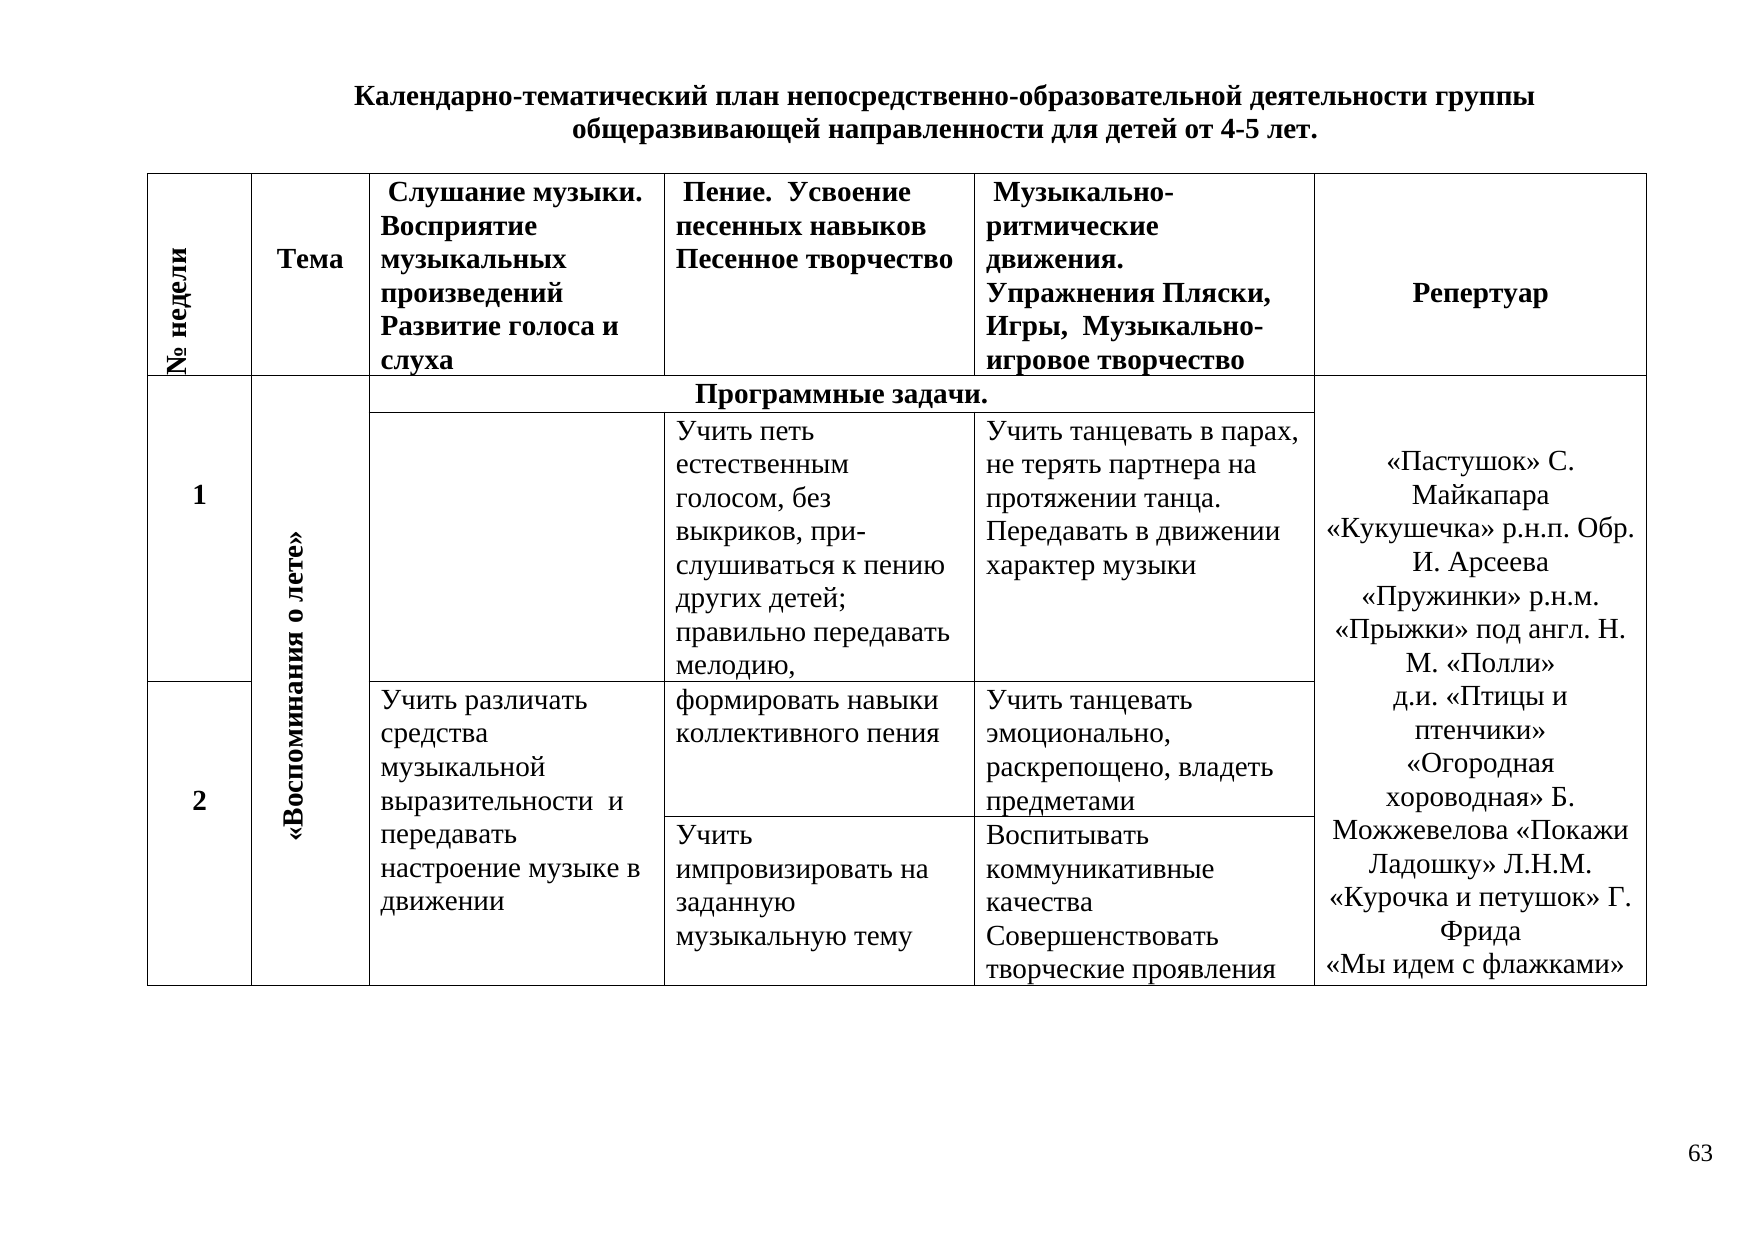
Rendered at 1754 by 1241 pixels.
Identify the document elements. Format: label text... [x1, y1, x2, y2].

table_cell Учить петь естественным голосом, без выкриков, прислушиваться к пению других детей; правильно передавать мелодию, [665, 413, 974, 681]
table_cell Воспитывать коммуникативные качества Совершенствовать творческие проявления [975, 817, 1314, 985]
table_cell 1 [148, 376, 251, 681]
table_cell формировать навыки коллективного пения [665, 682, 974, 816]
table_header Слушание музыки. Восприятие музыкальных произведений Развитие голоса и слуха [370, 174, 664, 375]
table_header № недели [148, 174, 251, 375]
table_header Музыкально-ритмические движения. Упражнения Пляски, Игры, Музыкально-игровое творчество [975, 174, 1314, 375]
table_cell «Воспоминания о лете» [252, 376, 369, 985]
text Календарно-тематический план непосредственно-образовательной деятельности группы [177, 78, 1713, 111]
text общеразвивающей направленности для детей от 4-5 лет. [177, 111, 1713, 145]
table_header Пение. Усвоение песенных навыков Песенное творчество [665, 174, 974, 375]
table_cell 2 [148, 682, 251, 985]
table_header Репертуар [1315, 174, 1646, 375]
table_header Тема [252, 174, 369, 375]
table_cell Программные задачи. [370, 376, 1314, 412]
table_cell «Пастушок» С. Майкапара «Кукушечка» р.н.п. Обр. И. Арсеева «Пружинки» р.н.м. «Прыжки» под англ. Н. М. «Полли» д.и. «Птицы и птенчики» «Огородная хороводная» Б. Можжевелова «Покажи Ладошку» Л.Н.М. «Курочка и петушок» Г. Фрида «Мы идем с флажками» [1315, 376, 1646, 985]
table_cell Учить импровизировать на заданную музыкальную тему [665, 817, 974, 985]
table_cell Учить различать средства музыкальной выразительности и передавать настроение музыке в движении [370, 682, 664, 985]
table_cell [370, 413, 664, 681]
table_cell Учить танцевать эмоционально, раскрепощено, владеть предметами [975, 682, 1314, 816]
table_cell Учить танцевать в парах, не терять партнера на протяжении танца. Передавать в движении характер музыки [975, 413, 1314, 681]
